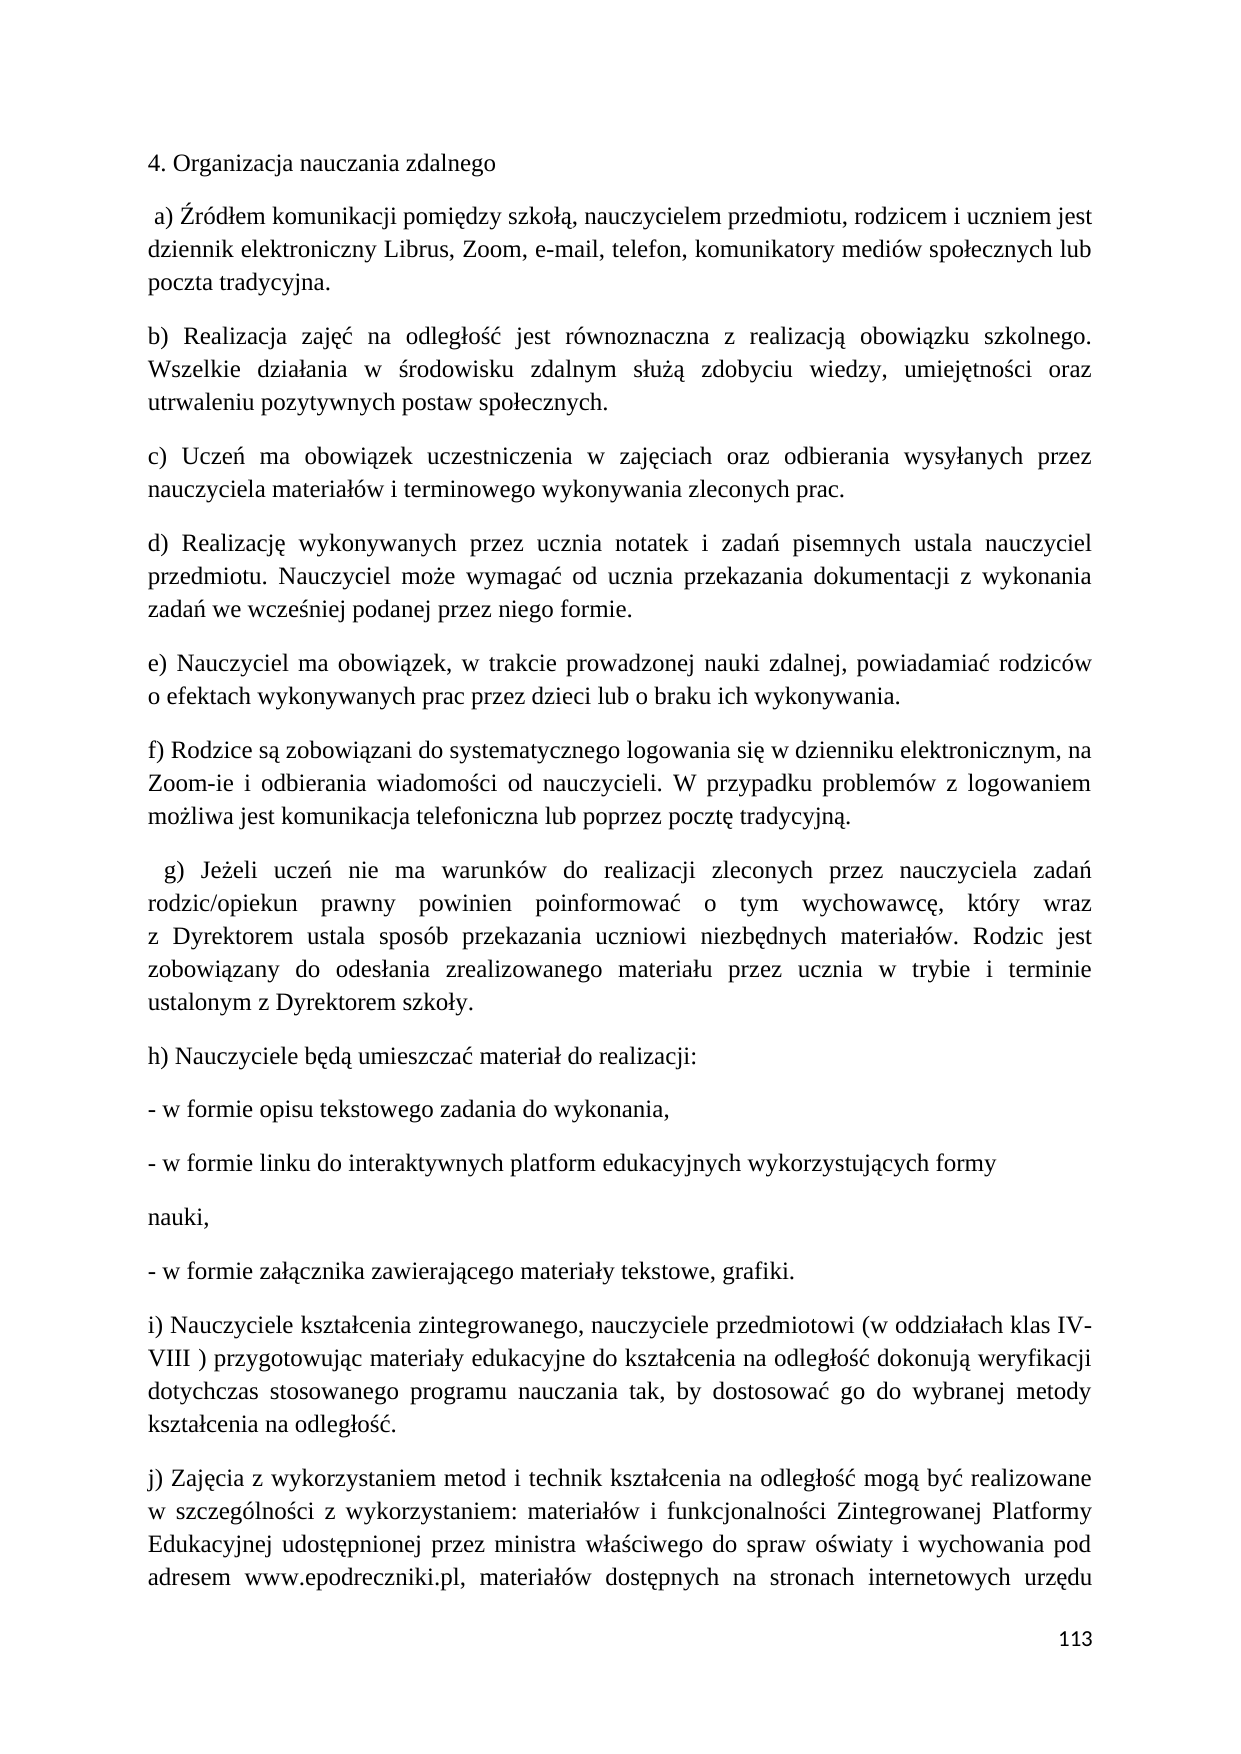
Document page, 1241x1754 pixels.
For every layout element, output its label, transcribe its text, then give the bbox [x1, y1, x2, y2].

text - w formie załącznika zawierającego materiały tekstowe, grafiki. [148, 1256, 1093, 1285]
text b) Realizacja zajęć na odległość jest równoznaczna z realizacją obowiązku szkolnego. Wszelkie działania w środowisku zdalnym służą zdobyciu wiedzy, umiejętności oraz utrwaleniu pozytywnych postaw społecznych. [148, 321, 1093, 416]
text 4. Organizacja nauczania zdalnego [148, 148, 1093, 176]
text nauki, [148, 1202, 1093, 1231]
text f) Rodzice są zobowiązani do systematycznego logowania się w dzienniku elektronicznym, na Zoom-ie i odbierania wiadomości od nauczycieli. W przypadku problemów z logowaniem możliwa jest komunikacja telefoniczna lub poprzez pocztę tradycyjną. [148, 735, 1093, 830]
text i) Nauczyciele kształcenia zintegrowanego, nauczyciele przedmiotowi (w oddziałach klas IV-VIII ) przygotowując materiały edukacyjne do kształcenia na odległość dokonują weryfikacji dotychczas stosowanego programu nauczania tak, by dostosować go do wybranej metody kształcenia na odległość. [148, 1310, 1093, 1438]
text c) Uczeń ma obowiązek uczestniczenia w zajęciach oraz odbierania wysyłanych przez nauczyciela materiałów i terminowego wykonywania zleconych prac. [148, 441, 1093, 503]
text a) Źródłem komunikacji pomiędzy szkołą, nauczycielem przedmiotu, rodzicem i uczniem jest dziennik elektroniczny Librus, Zoom, e-mail, telefon, komunikatory mediów społecznych lub poczta tradycyjna. [148, 201, 1093, 296]
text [148, 1463, 1093, 1591]
text e) Nauczyciel ma obowiązek, w trakcie prowadzonej nauki zdalnej, powiadamiać rodziców o efektach wykonywanych prac przez dzieci lub o braku ich wykonywania. [148, 648, 1093, 710]
text - w formie opisu tekstowego zadania do wykonania, [148, 1094, 1093, 1123]
text - w formie linku do interaktywnych platform edukacyjnych wykorzystujących formy [148, 1148, 1093, 1177]
text d) Realizację wykonywanych przez ucznia notatek i zadań pisemnych ustala nauczyciel przedmiotu. Nauczyciel może wymagać od ucznia przekazania dokumentacji z wykonania zadań we wcześniej podanej przez niego formie. [148, 528, 1093, 623]
text g) Jeżeli uczeń nie ma warunków do realizacji zleconych przez nauczyciela zadań rodzic/opiekun prawny powinien poinformować o tym wychowawcę, który wraz z Dyrektorem ustala sposób przekazania uczniowi niezbędnych materiałów. Rodzic jest zobowiązany do odesłania zrealizowanego materiału przez ucznia w trybie i terminie ustalonym z Dyrektorem szkoły. [148, 855, 1093, 1016]
text h) Nauczyciele będą umieszczać materiał do realizacji: [148, 1041, 1093, 1069]
